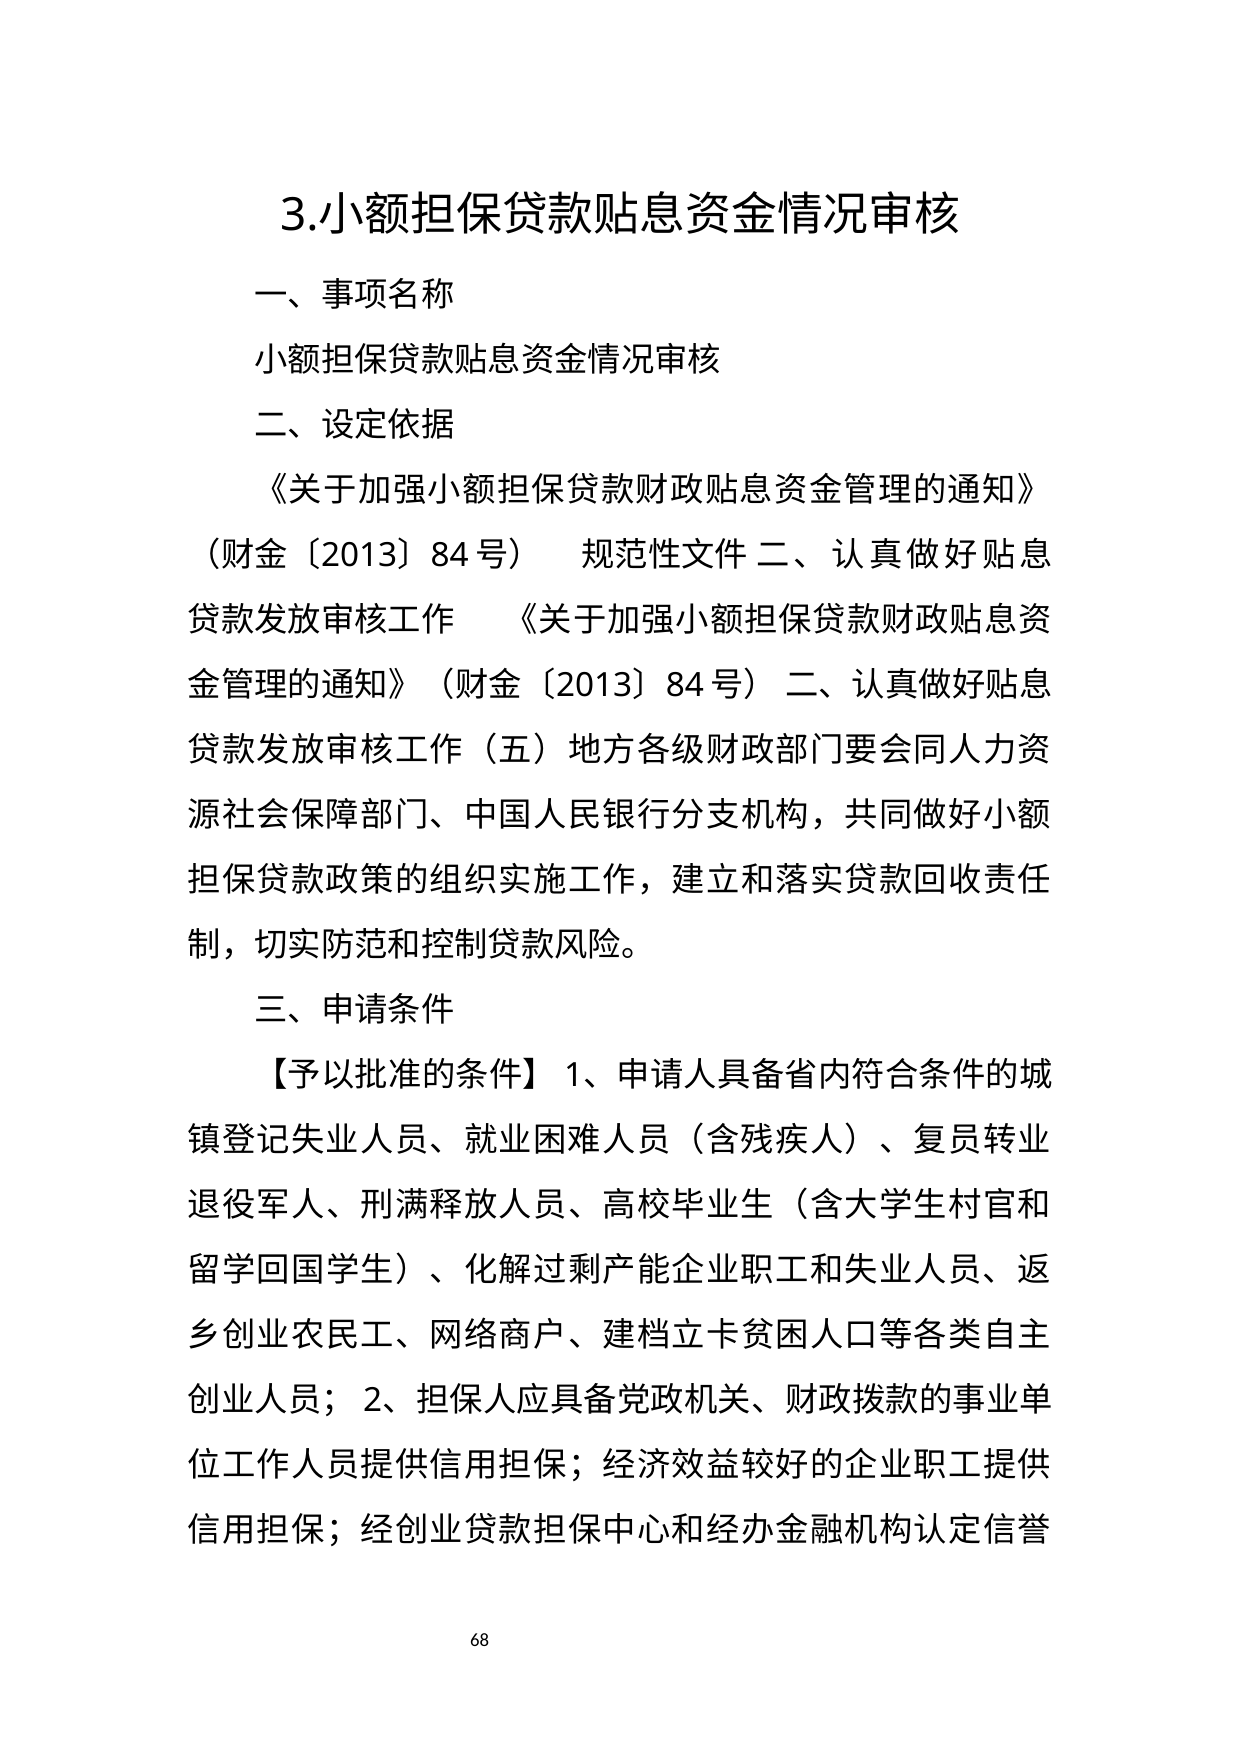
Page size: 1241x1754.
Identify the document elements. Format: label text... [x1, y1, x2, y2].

text 3.小额担保贷款贴息资金情况审核 [187, 162, 1053, 259]
text 《关于加强小额担保贷款财政贴息资金管理的通知》（财金〔2013〕84号） 规范性文件 二、认真做好贴息贷款发放审核工作 《关于加强小额担保贷款财政贴息资金管理的通知》（财金〔2013〕84号） 二、认真做好贴息贷款发放审核工作（五）地方各级财政部门要会同人力资源社会保障部门、中国人民银行分支机构，共同做好小额担保贷款政策的组织实施工作，建立和落实贷款回收责任制，切实防范和控制贷款风险。 [187, 454, 1053, 974]
text 二、设定依据 [187, 389, 1053, 454]
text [187, 1039, 1053, 1559]
text 小额担保贷款贴息资金情况审核 [187, 324, 1053, 389]
text 一、事项名称 [187, 259, 1053, 324]
text 三、申请条件 [187, 974, 1053, 1039]
